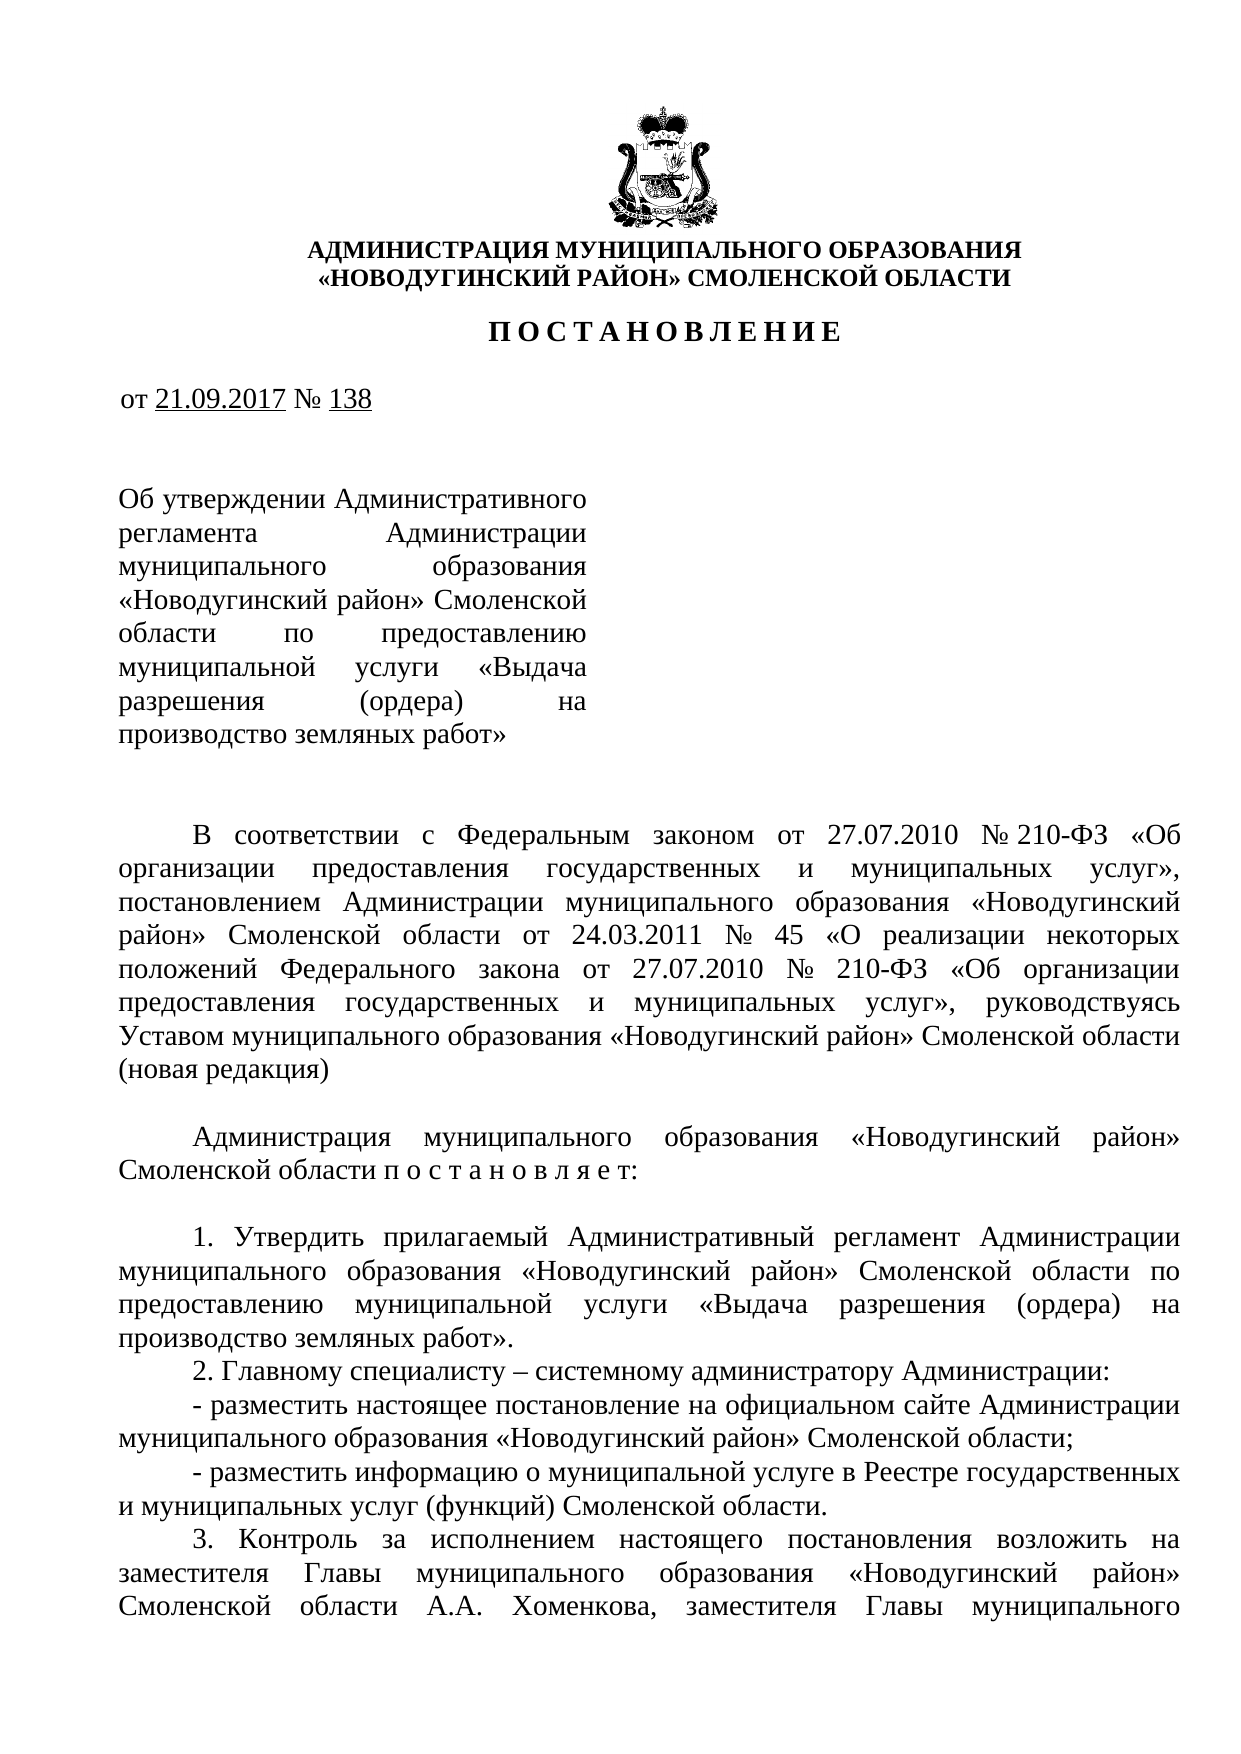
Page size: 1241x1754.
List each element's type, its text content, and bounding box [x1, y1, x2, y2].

text 2. Главному специалисту – системному администратору Администрации: [118, 1353, 1181, 1387]
picture [607, 103, 722, 235]
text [118, 1521, 1181, 1622]
text «НОВОДУГИНСКИЙ РАЙОН» СМОЛЕНСКОЙ ОБЛАСТИ [118, 263, 1211, 292]
text 1. Утвердить прилагаемый Административный регламент Администрации муниципального образования «Новодугинский район» Смоленской области по предоставлению муниципальной услуги «Выдача разрешения (ордера) на производство земляных работ». [118, 1219, 1181, 1353]
text - разместить информацию о муниципальной услуге в Реестре государственных и муниципальных услуг (функций) Смоленской области. [118, 1454, 1181, 1521]
text В соответствии с Федеральным законом от 27.07.2010 № 210-ФЗ «Об организации предоставления государственных и муниципальных услуг», постановлением Администрации муниципального образования «Новодугинский район» Смоленской области от 24.03.2011 № 45 «О реализации некоторых положений Федерального закона от 27.07.2010 № 210-ФЗ «Об организации предоставления государственных и муниципальных услуг», руководствуясь Уставом муниципального образования «Новодугинский район» Смоленской области (новая редакция) [118, 817, 1181, 1085]
text от 21.09.2017 № 138 [120, 381, 1181, 414]
text АДМИНИСТРАЦИЯ МУНИЦИПАЛЬНОГО ОБРАЗОВАНИЯ [118, 235, 1211, 263]
text Об утверждении Административного регламента Администрации муниципального образования «Новодугинский район» Смоленской области по предоставлению муниципальной услуги «Выдача разрешения (ордера) на производство земляных работ» [118, 481, 587, 750]
text ПОСТАНОВЛЕНИЕ [118, 314, 1211, 347]
text Администрация муниципального образования «Новодугинский район» Смоленской области п о с т а н о в л я е т: [118, 1119, 1181, 1186]
text - разместить настоящее постановление на официальном сайте Администрации муниципального образования «Новодугинский район» Смоленской области; [118, 1387, 1181, 1454]
